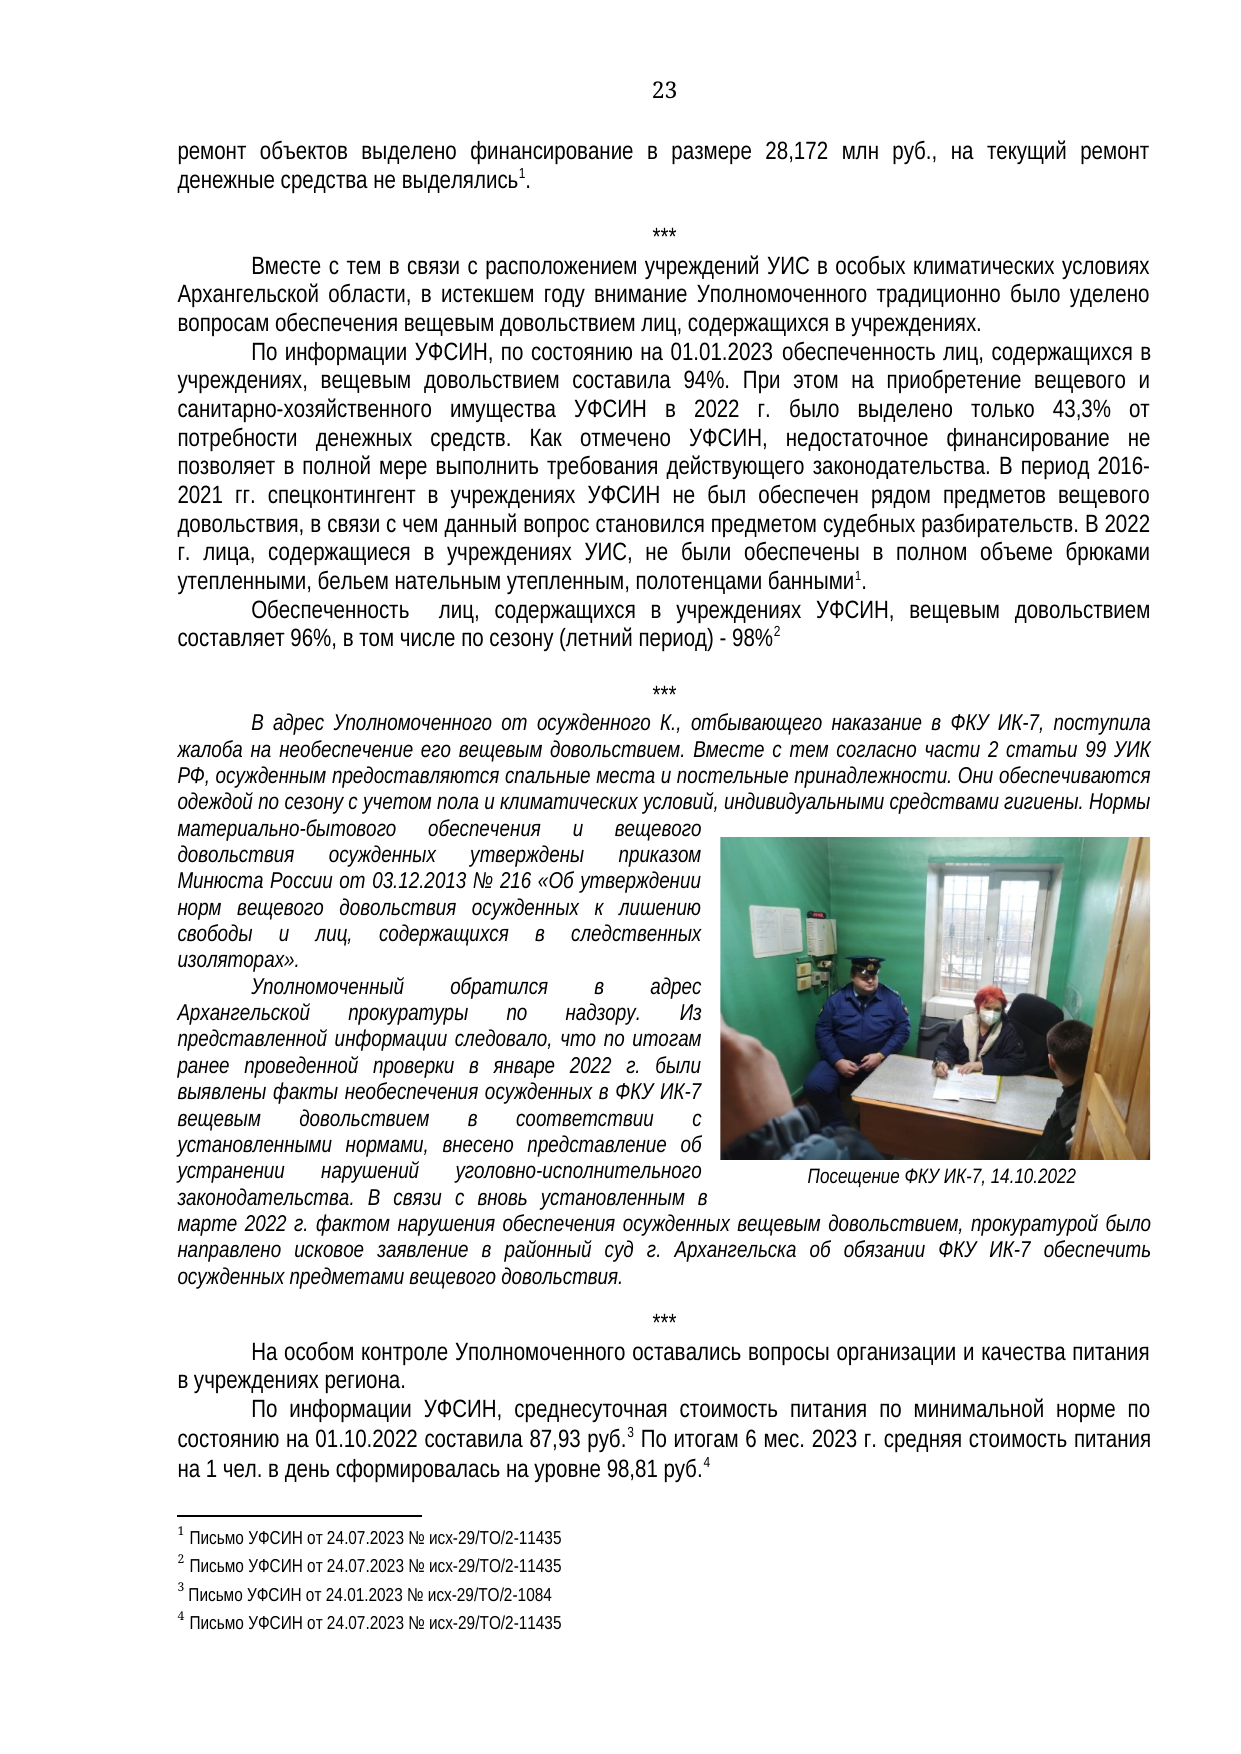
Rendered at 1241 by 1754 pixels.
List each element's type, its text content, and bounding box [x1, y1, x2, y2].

text По информации УФСИН, среднесуточная стоимость питания по минимальной норме по состоянию на 01.10.2022 составила 87,93 руб. По итогам 6 мес. 2023 г. средняя стоимость питания на 1 чел. в день сформировалась на уровне 98,81 руб. [177, 1394, 1152, 1483]
text *** [177, 1308, 1152, 1337]
text *** [177, 681, 1152, 709]
text Обеспеченность лиц, содержащихся в учреждениях УФСИН, вещевым довольствием составляет 96%, в том числе по сезону (летний период) - 98% [177, 594, 1152, 652]
text *** [177, 222, 1152, 251]
text В адрес Уполномоченного от осужденного К., отбывающего наказание в ФКУ ИК-7, поступила жалоба на необеспечение его вещевым довольствием. Вместе с тем согласно части 2 статьи 99 УИК РФ, осужденным предоставляются спальные места и постельные принадлежности. Они обеспечиваются одеждой по сезону с учетом пола и климатических условий, индивидуальными средствами гигиены. Нормы материально-бытового обеспечения и вещевого довольствия осужденных утверждены приказом Минюста России от 03.12.2013 № 216 «Об утверждении норм вещевого довольствия осужденных к лишению свободы и лиц, содержащихся в следственных изоляторах». [177, 709, 1152, 973]
text Вместе с тем в связи с расположением учреждений УИС в особых климатических условиях Архангельской области, в истекшем году внимание Уполномоченного традиционно было уделено вопросам обеспечения вещевым довольствием лиц, содержащихся в учреждениях. [177, 251, 1152, 337]
picture [720, 837, 1150, 1160]
text На особом контроле Уполномоченного оставались вопросы организации и качества питания в учреждениях региона. [177, 1337, 1152, 1394]
text По информации УФСИН, по состоянию на 01.01.2023 обеспеченность лиц, содержащихся в учреждениях, вещевым довольствием составила 94%. При этом на приобретение вещевого и санитарно-хозяйственного имущества УФСИН в 2022 г. было выделено только 43,3% от потребности денежных средств. Как отмечено УФСИН, недостаточное финансирование не позволяет в полной мере выполнить требования действующего законодательства. В период 2016-2021 гг. спецконтингент в учреждениях УФСИН не был обеспечен рядом предметов вещевого довольствия, в связи с чем данный вопрос становился предметом судебных разбирательств. В 2022 г. лица, содержащиеся в учреждениях УИС, не были обеспечены в полном объеме брюками утепленными, бельем нательным утепленным, полотенцами банными1. [177, 337, 1152, 594]
text Уполномоченный обратился в адрес Архангельской прокуратуры по надзору. Из представленной информации следовало, что по итогам ранее проведенной проверки в январе 2022 г. были выявлены факты необеспечения осужденных в ФКУ ИК-7 вещевым довольствием в соответствии с установленными нормами, внесено представление об устранении нарушений уголовно-исполнительного законодательства. В связи с вновь установленным в марте 2022 г. фактом нарушения обеспечения осужденных вещевым довольствием, прокуратурой было направлено исковое заявление в районный суд г. Архангельска об обязании ФКУ ИК-7 обеспечить осужденных предметами вещевого довольствия. [177, 973, 1152, 1289]
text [177, 136, 1152, 193]
